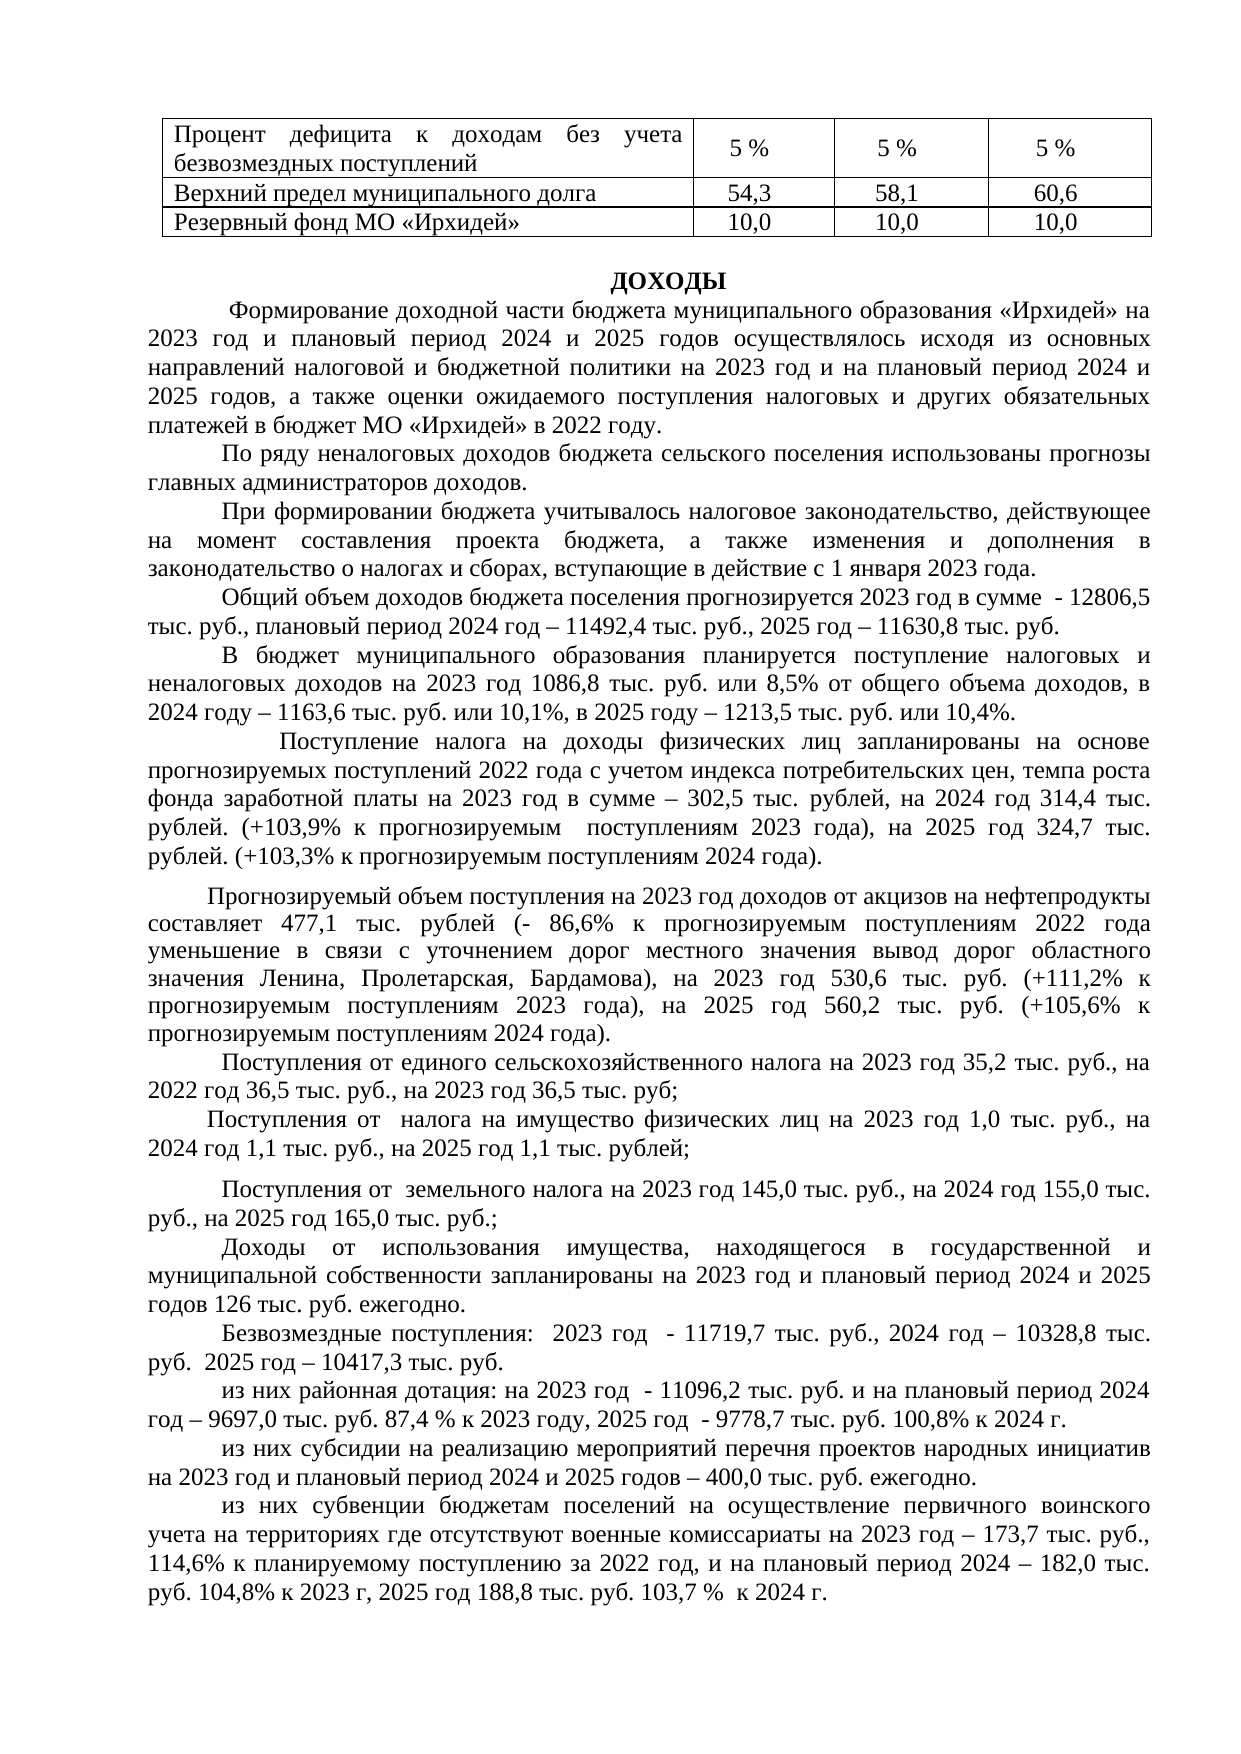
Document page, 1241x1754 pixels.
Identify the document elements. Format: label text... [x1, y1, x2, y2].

text При формировании бюджета учитывалось налоговое законодательство, действующее на момент составления проекта бюджета, а также изменения и дополнения в законодательство о налогах и сборах, вступающие в действие с 1 января 2023 года. [148, 496, 1152, 582]
text Безвозмездные поступления: 2023 год - 11719,7 тыс. руб., 2024 год – 10328,8 тыс. руб. 2025 год – 10417,3 тыс. руб. [148, 1318, 1152, 1375]
text Прогнозируемый объем поступления на 2023 год доходов от акцизов на нефтепродукты составляет 477,1 тыс. рублей (- 86,6% к прогнозируемым поступлениям 2022 года уменьшение в связи с уточнением дорог местного значения вывод дорог областного значения Ленина, Пролетарская, Бардамова), на 2023 год 530,6 тыс. руб. (+111,2% к прогнозируемым поступлениям 2023 года), на 2025 год 560,2 тыс. руб. (+105,6% к прогнозируемым поступлениям 2024 года). [148, 882, 1152, 1047]
text Поступления от налога на имущество физических лиц на 2023 год 1,0 тыс. руб., на 2024 год 1,1 тыс. руб., на 2025 год 1,1 тыс. рублей; [148, 1104, 1152, 1162]
text из них субвенции бюджетам поселений на осуществление первичного воинского учета на территориях где отсутствуют военные комиссариаты на 2023 год – 173,7 тыс. руб., 114,6% к планируемому поступлению за 2022 год, и на плановый период 2024 – 182,0 тыс. руб. 104,8% к 2023 г, 2025 год 188,8 тыс. руб. 103,7 % к 2024 г. [148, 1490, 1152, 1605]
text из них субсидии на реализацию мероприятий перечня проектов народных инициатив на 2023 год и плановый период 2024 и 2025 годов – 400,0 тыс. руб. ежегодно. [148, 1433, 1152, 1490]
text Формирование доходной части бюджета муниципального образования «Ирхидей» на 2023 год и плановый период 2024 и 2025 годов осуществлялось исходя из основных направлений налоговой и бюджетной политики на 2023 год и на плановый период 2024 и 2025 годов, а также оценки ожидаемого поступления налоговых и других обязательных платежей в бюджет МО «Ирхидей» в 2022 году. [148, 295, 1152, 438]
text Поступления от единого сельскохозяйственного налога на 2023 год 35,2 тыс. руб., на 2022 год 36,5 тыс. руб., на 2023 год 36,5 тыс. руб; [148, 1047, 1152, 1104]
text Доходы от использования имущества, находящегося в государственной и муниципальной собственности запланированы на 2023 год и плановый период 2024 и 2025 годов 126 тыс. руб. ежегодно. [148, 1232, 1152, 1318]
text ДОХОДЫ [148, 266, 1152, 295]
table_cell 58,1 [835, 178, 988, 206]
text Общий объем доходов бюджета поселения прогнозируется 2023 год в сумме - 12806,5 тыс. руб., плановый период 2024 год – 11492,4 тыс. руб., 2025 год – 11630,8 тыс. руб. [148, 582, 1152, 640]
text По ряду неналоговых доходов бюджета сельского поселения использованы прогнозы главных администраторов доходов. [148, 438, 1152, 496]
table_cell 60,6 [989, 178, 1151, 206]
text Поступления от земельного налога на 2023 год 145,0 тыс. руб., на 2024 год 155,0 тыс. руб., на 2025 год 165,0 тыс. руб.; [148, 1174, 1152, 1232]
table_cell 5 % [989, 119, 1151, 177]
table_cell 10,0 [835, 208, 988, 236]
table_cell 5 % [694, 119, 834, 177]
table_cell Резервный фонд МО «Ирхидей» [163, 208, 693, 236]
table_cell Процент дефицита к доходам без учета безвозмездных поступлений [163, 119, 693, 177]
table_cell 54,3 [694, 178, 834, 206]
text Поступление налога на доходы физических лиц запланированы на основе прогнозируемых поступлений 2022 года с учетом индекса потребительских цен, темпа роста фонда заработной платы на 2023 год в сумме – 302,5 тыс. рублей, на 2024 год 314,4 тыс. рублей. (+103,9% к прогнозируемым поступлениям 2023 года), на 2025 год 324,7 тыс. рублей. (+103,3% к прогнозируемым поступлениям 2024 года). [148, 726, 1152, 870]
table_cell 10,0 [694, 208, 834, 236]
text В бюджет муниципального образования планируется поступление налоговых и неналоговых доходов на 2023 год 1086,8 тыс. руб. или 8,5% от общего объема доходов, в 2024 году – 1163,6 тыс. руб. или 10,1%, в 2025 году – 1213,5 тыс. руб. или 10,4%. [148, 640, 1152, 726]
text из них районная дотация: на 2023 год - 11096,2 тыс. руб. и на плановый период 2024 год – 9697,0 тыс. руб. 87,4 % к 2023 году, 2025 год - 9778,7 тыс. руб. 100,8% к 2024 г. [148, 1375, 1152, 1433]
table_cell Верхний предел муниципального долга [163, 178, 693, 206]
table_cell 5 % [835, 119, 988, 177]
table_cell 10,0 [989, 208, 1151, 236]
